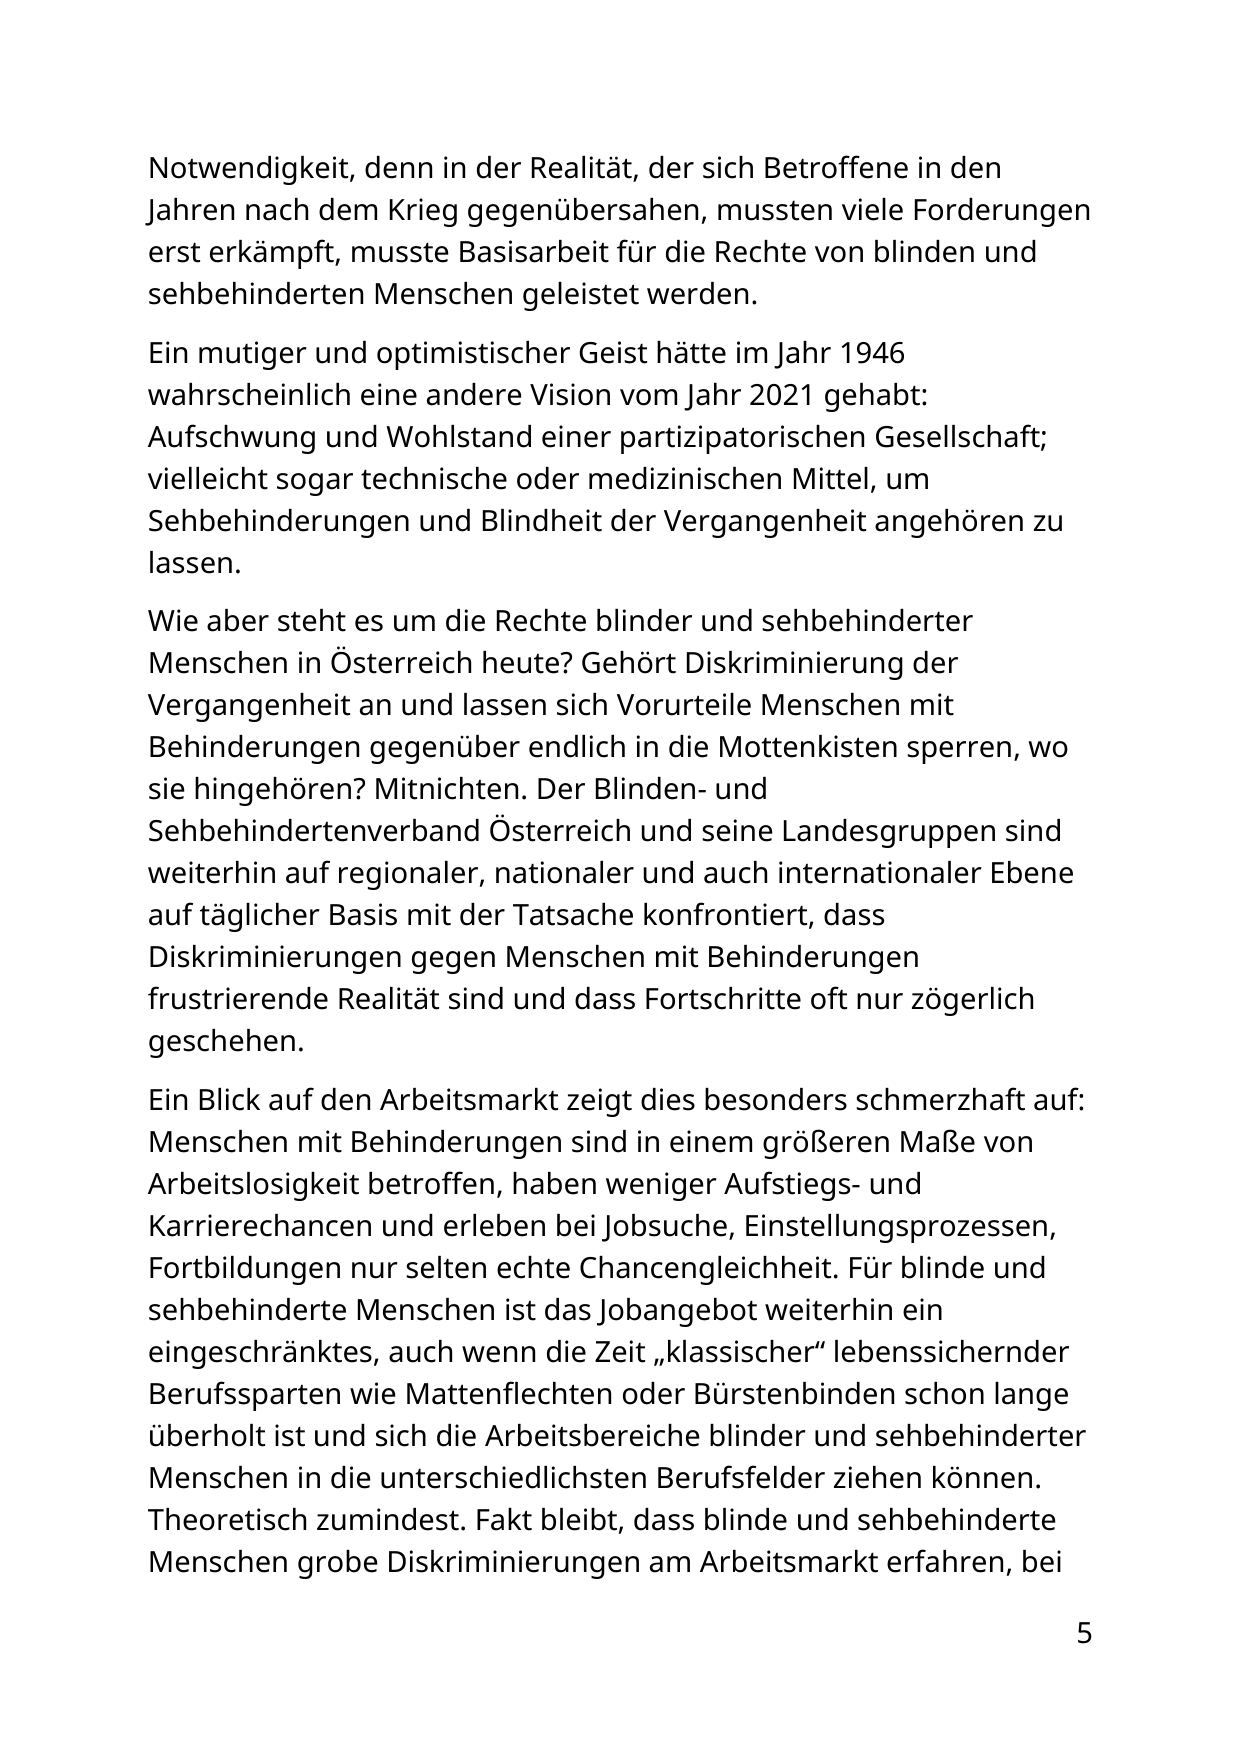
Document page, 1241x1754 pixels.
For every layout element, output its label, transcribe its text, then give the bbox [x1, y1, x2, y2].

text Wie aber steht es um die Rechte blinder und sehbehinderter Menschen in Österreich heute? Gehört Diskriminierung der Vergangenheit an und lassen sich Vorurteile Menschen mit Behinderungen gegenüber endlich in die Mottenkisten sperren, wo sie hingehören? Mitnichten. Der Blinden- und Sehbehindertenverband Österreich und seine Landesgruppen sind weiterhin auf regionaler, nationaler und auch internationaler Ebene auf täglicher Basis mit der Tatsache konfrontiert, dass Diskriminierungen gegen Menschen mit Behinderungen frustrierende Realität sind und dass Fortschritte oft nur zögerlich geschehen. [148, 601, 1093, 1060]
text Ein mutiger und optimistischer Geist hätte im Jahr 1946 wahrscheinlich eine andere Vision vom Jahr 2021 gehabt: Aufschwung und Wohlstand einer partizipatorischen Gesellschaft; vielleicht sogar technische oder medizinischen Mittel, um Sehbehinderungen und Blindheit der Vergangenheit angehören zu lassen. [148, 332, 1093, 582]
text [148, 148, 1093, 313]
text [148, 1079, 1093, 1581]
